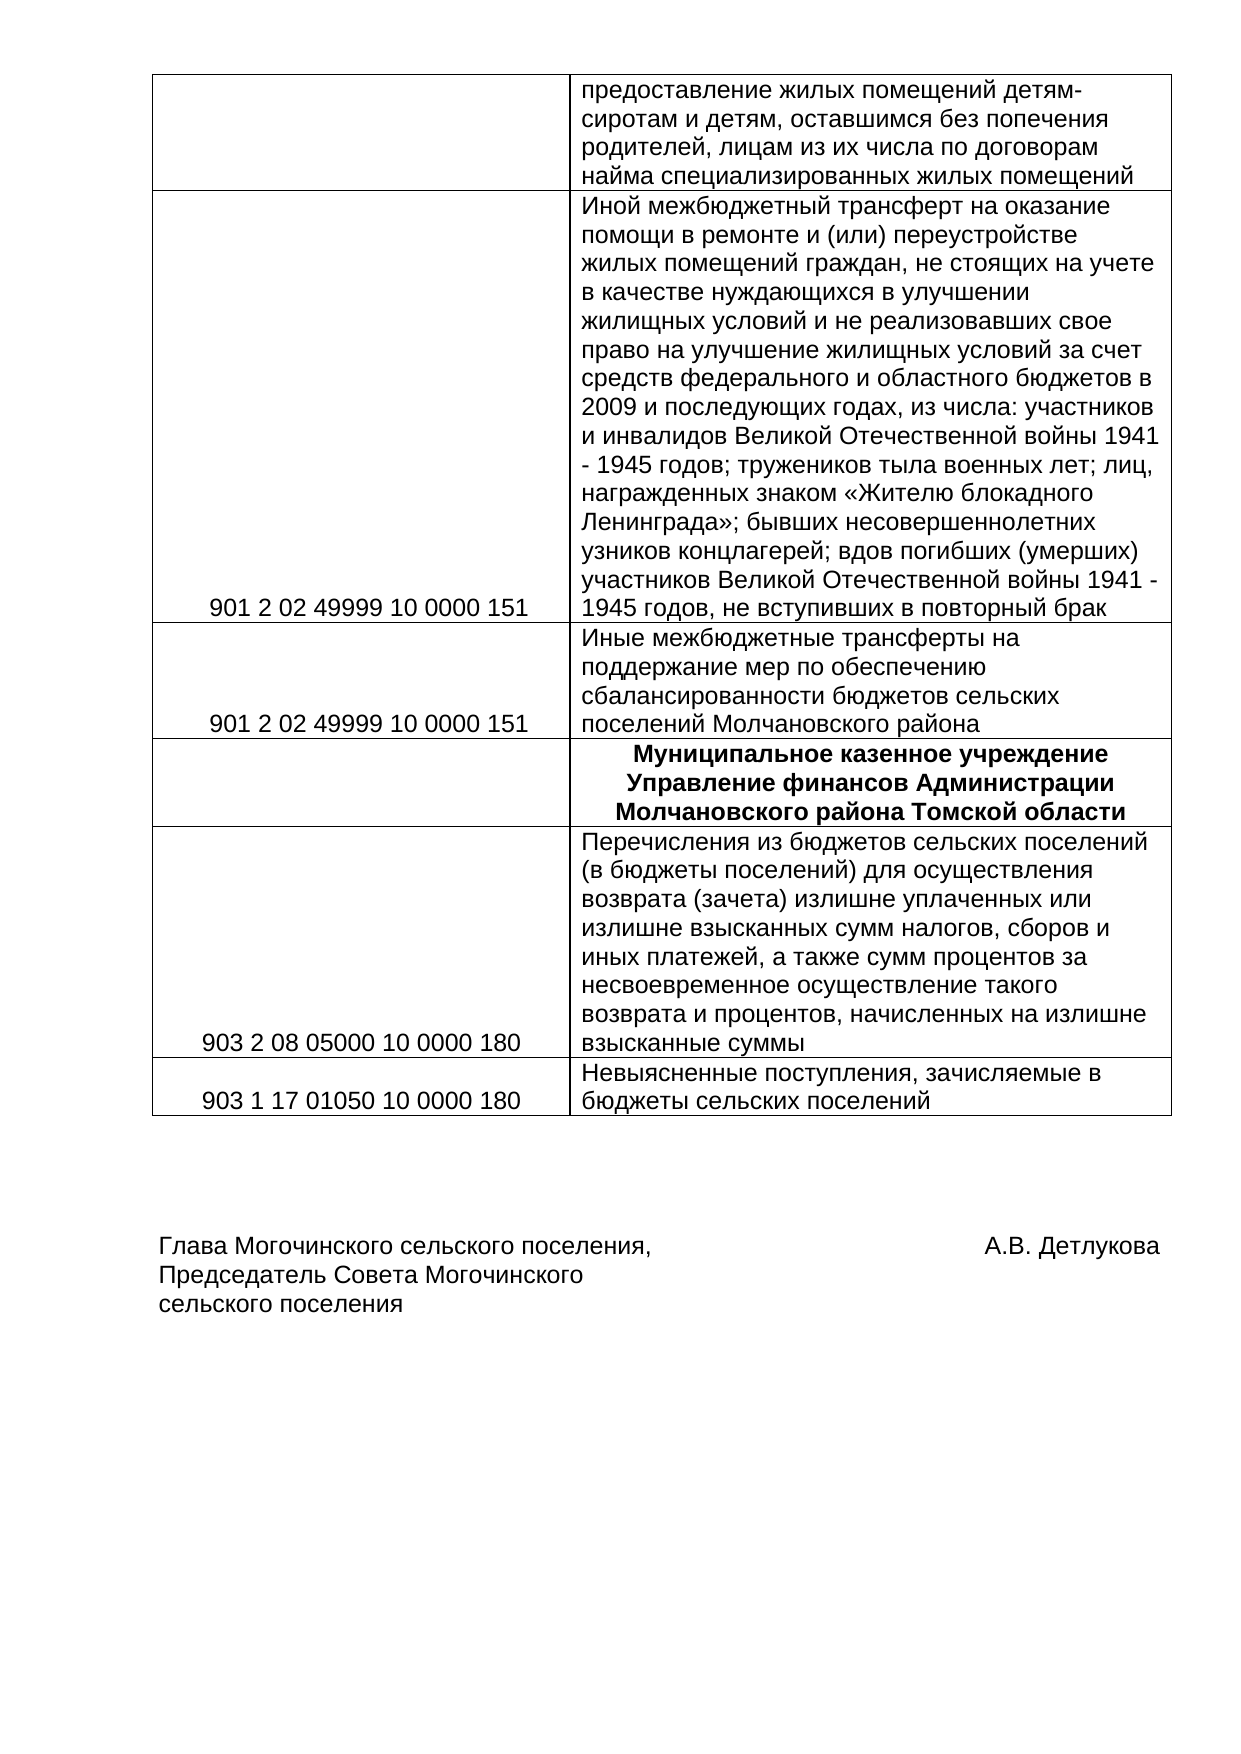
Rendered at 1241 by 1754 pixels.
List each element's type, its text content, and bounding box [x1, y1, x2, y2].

table_cell 903 1 17 01050 10 0000 180 [153, 1058, 569, 1115]
table_cell 903 2 08 05000 10 0000 180 [153, 827, 569, 1057]
table_cell 901 2 02 49999 10 0000 151 [153, 191, 569, 622]
table_cell [153, 739, 569, 826]
text Глава Могочинского сельского поселения, А.В. Детлукова [158, 1231, 1166, 1260]
table_cell Иной межбюджетный трансферт на оказание помощи в ремонте и (или) переустройстве жилых помещений граждан, не стоящих на учете в качестве нуждающихся в улучшении жилищных условий и не реализовавших свое право на улучшение жилищных условий за счет средств федерального и областного бюджетов в 2009 и последующих годах, из числа: участников и инвалидов Великой Отечественной войны 1941 - 1945 годов; тружеников тыла военных лет; лиц, награжденных знаком «Жителю блокадного Ленинграда»; бывших несовершеннолетних узников концлагерей; вдов погибших (умерших) участников Великой Отечественной войны 1941 - 1945 годов, не вступивших в повторный брак [571, 191, 1171, 622]
text Председатель Совета Могочинского [158, 1260, 1166, 1289]
table_cell Муниципальное казенное учреждение Управление финансов Администрации Молчановского района Томской области [571, 739, 1171, 826]
text сельского поселения [158, 1289, 1166, 1317]
table_cell Перечисления из бюджетов сельских поселений (в бюджеты поселений) для осуществления возврата (зачета) излишне уплаченных или излишне взысканных сумм налогов, сборов и иных платежей, а также сумм процентов за несвоевременное осуществление такого возврата и процентов, начисленных на излишне взысканные суммы [571, 827, 1171, 1057]
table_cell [571, 75, 1171, 190]
table_cell Невыясненные поступления, зачисляемые в бюджеты сельских поселений [571, 1058, 1171, 1115]
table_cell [153, 75, 569, 190]
table_cell Иные межбюджетные трансферты на поддержание мер по обеспечению сбалансированности бюджетов сельских поселений Молчановского района [571, 623, 1171, 738]
table_cell 901 2 02 49999 10 0000 151 [153, 623, 569, 738]
